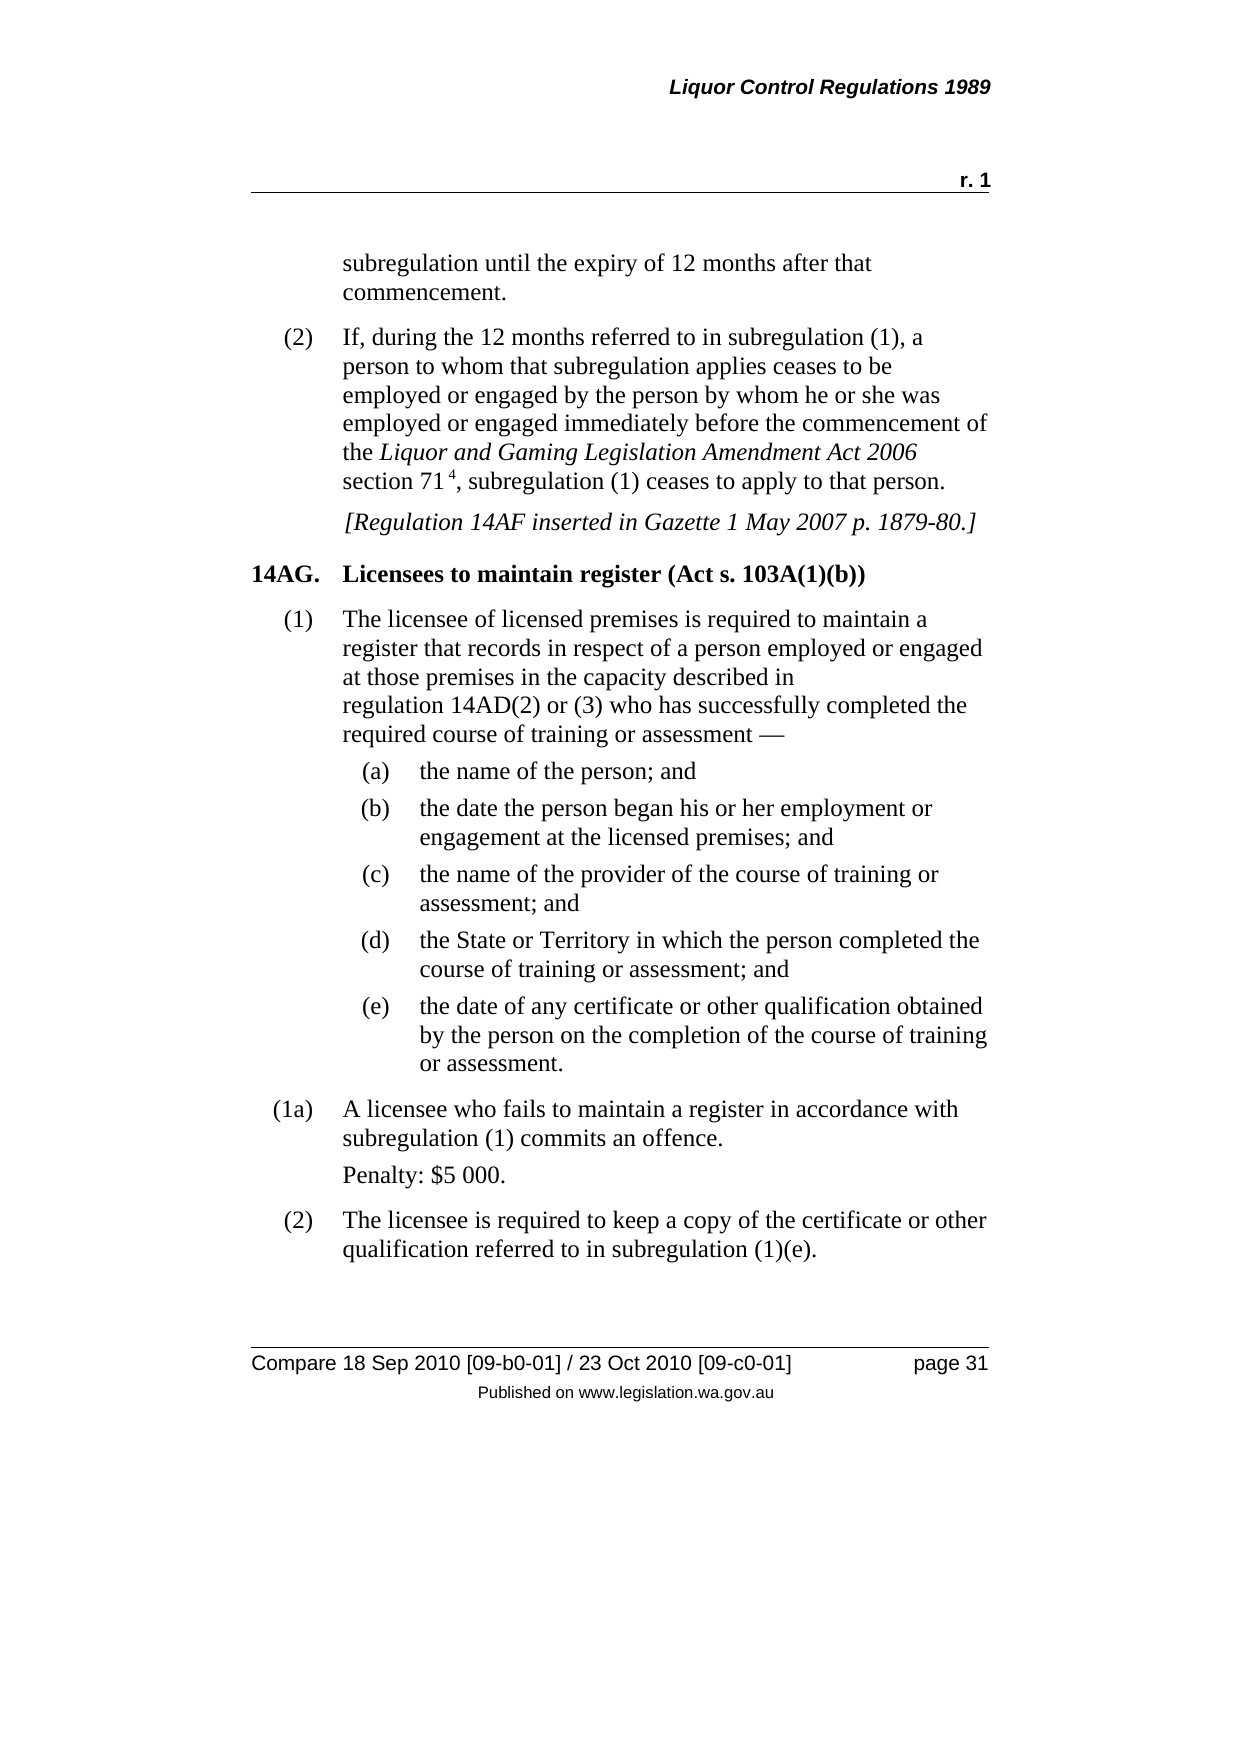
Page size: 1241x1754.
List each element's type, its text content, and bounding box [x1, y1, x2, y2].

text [251, 248, 989, 306]
text (b) the date the person began his or her employment or engagement at the licensed premises; and [251, 793, 989, 851]
text (1) The licensee of licensed premises is required to maintain a register that records in respect of a person employed or engaged at those premises in the capacity described in regulation 14AD(2) or (3) who has successfully completed the required course of training or assessment — [251, 604, 989, 748]
text (2) The licensee is required to keep a copy of the certificate or other qualification referred to in subregulation (1)(e). [251, 1205, 989, 1263]
text (c) the name of the provider of the course of training or assessment; and [251, 859, 989, 917]
text (d) the State or Territory in which the person completed the course of training or assessment; and [251, 925, 989, 983]
subtitle 14AG. Licensees to maintain register (Act s. 103A(1)(b)) [251, 559, 989, 588]
text (1a) A licensee who fails to maintain a register in accordance with subregulation (1) commits an offence. [251, 1094, 989, 1151]
text Penalty: $5 000. [251, 1160, 989, 1188]
text (e) the date of any certificate or other qualification obtained by the person on the completion of the course of training or assessment. [251, 991, 989, 1077]
text (a) the name of the person; and [251, 756, 989, 785]
text [Regulation 14AF inserted in Gazette 1 May 2007 p. 1879-80.] [251, 507, 989, 536]
text (2) If, during the 12 months referred to in subregulation (1), a person to whom that subregulation applies ceases to be employed or engaged by the person by whom he or she was employed or engaged immediately before the commencement of the Liquor and Gaming Legislation Amendment Act 2006 section 71 4, subregulation (1) ceases to apply to that person. [251, 322, 989, 495]
